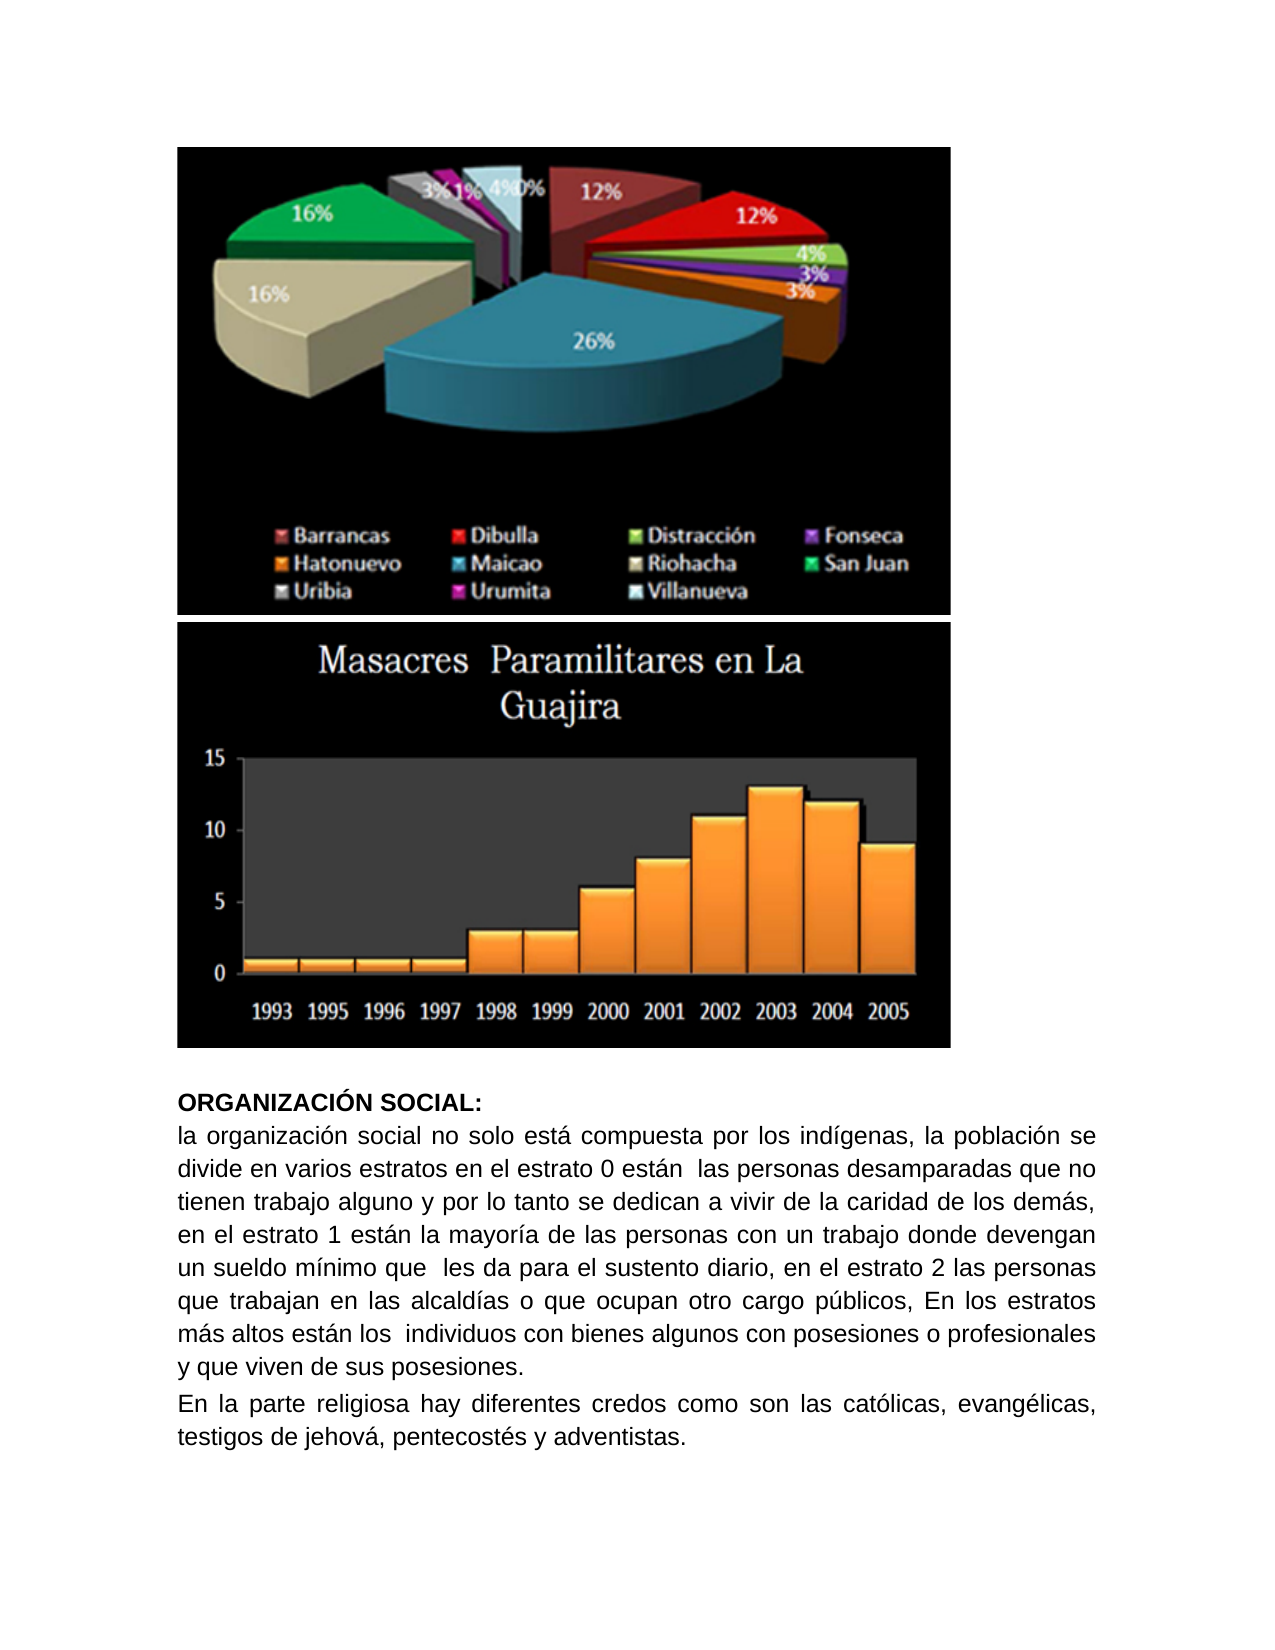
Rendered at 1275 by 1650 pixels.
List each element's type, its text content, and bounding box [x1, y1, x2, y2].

picture [177, 622, 951, 1048]
text la organización social no solo está compuesta por los indígenas, la población se divide en varios estratos en el estrato 0 están las personas desamparadas que no tienen trabajo alguno y por lo tanto se dedican a vivir de la caridad de los demás, en el estrato 1 están la mayoría de las personas con un trabajo donde devengan un sueldo mínimo que les da para el sustento diario, en el estrato 2 las personas que trabajan en las alcaldías o que ocupan otro cargo públicos, En los estratos más altos están los individuos con bienes algunos con posesiones o profesionales y que viven de sus posesiones. [177, 1121, 1098, 1381]
text En la parte religiosa hay diferentes credos como son las católicas, evangélicas, testigos de jehová, pentecostés y adventistas. [177, 1389, 1098, 1451]
picture [177, 147, 951, 615]
text ORGANIZACIÓN SOCIAL: [177, 1088, 1098, 1117]
